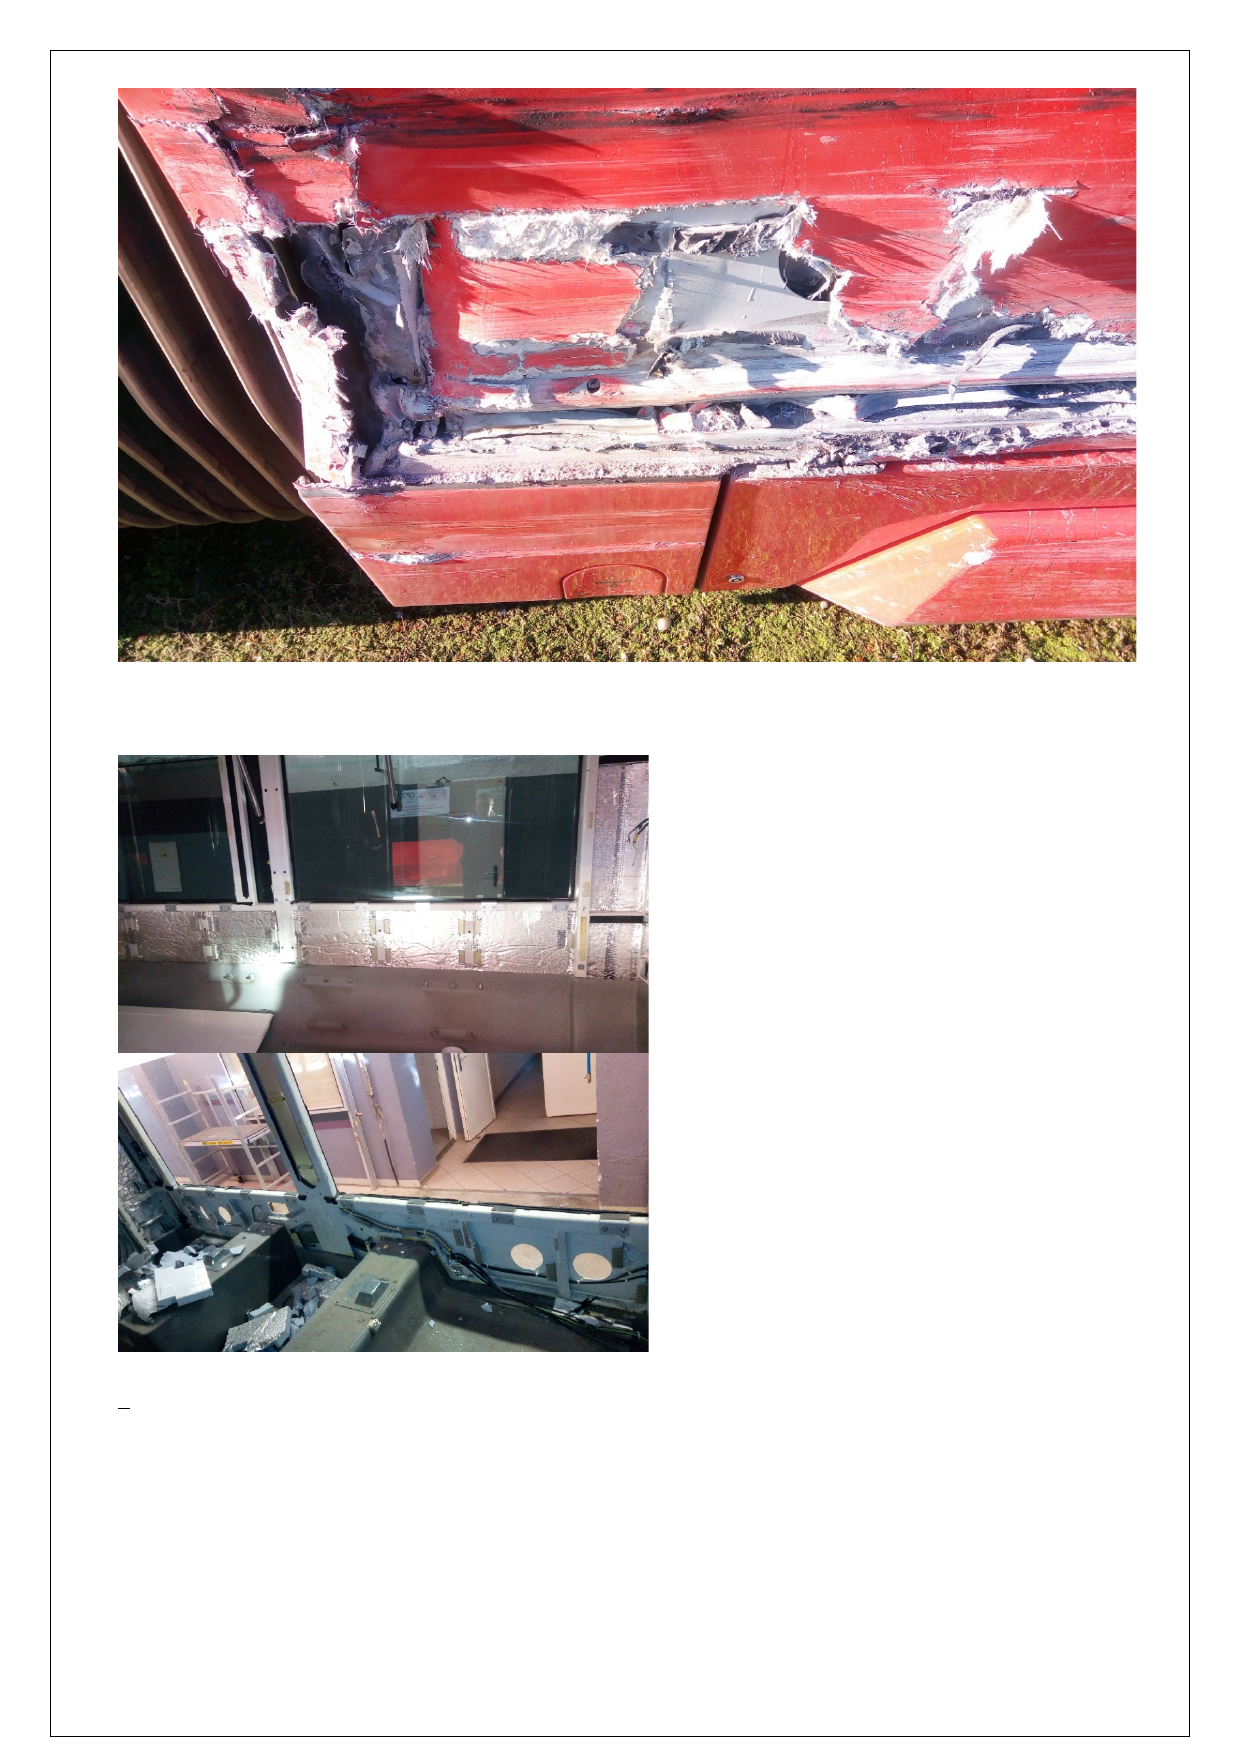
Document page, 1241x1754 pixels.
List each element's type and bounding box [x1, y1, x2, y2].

picture [118, 88, 1137, 662]
picture [118, 755, 649, 1352]
